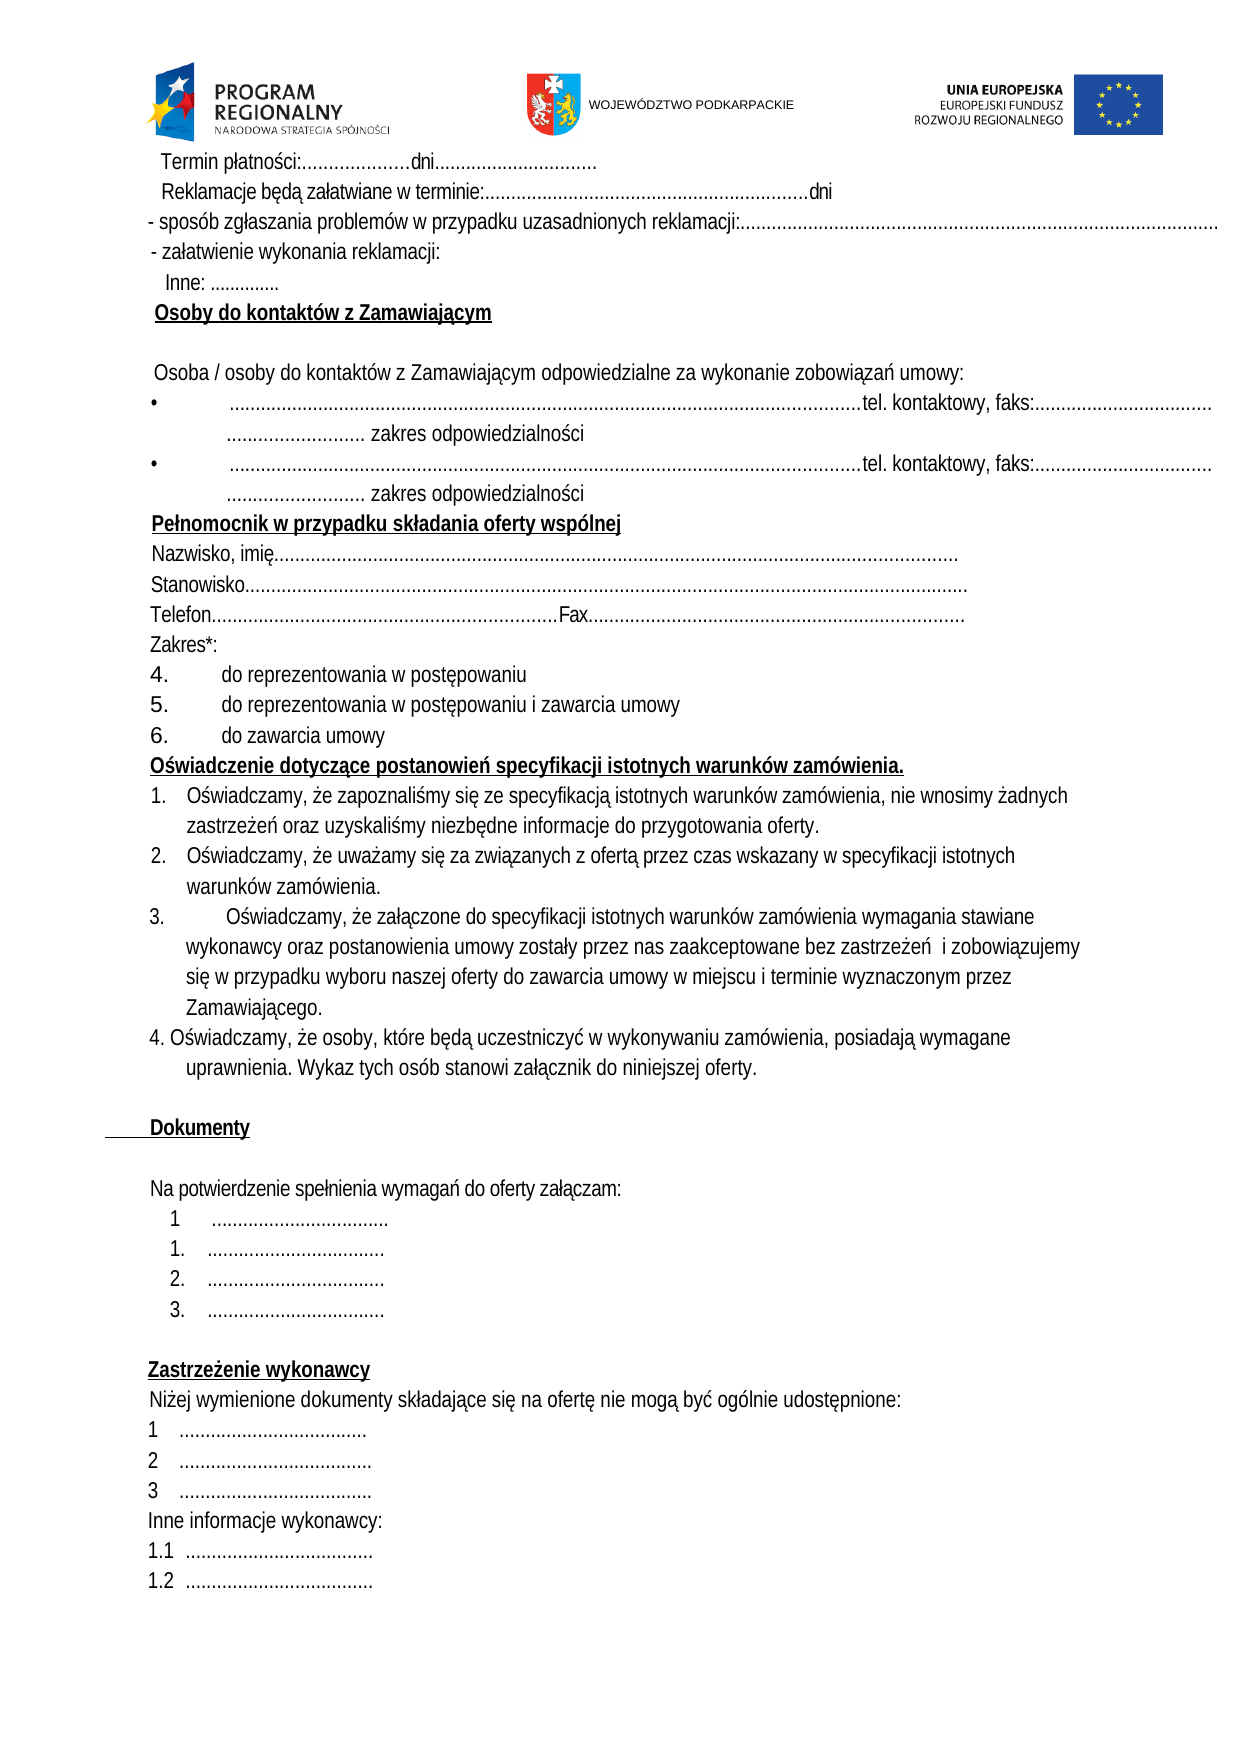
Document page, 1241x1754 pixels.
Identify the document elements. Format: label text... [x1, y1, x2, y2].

text Na potwierdzenie spełnienia wymagań do oferty załączam: [150, 1175, 1093, 1201]
text 3. Oświadczamy, że załączone do specyfikacji istotnych warunków zamówienia wymagania stawiane wykonawcy oraz postanowienia umowy zostały przez nas zaakceptowane bez zastrzeżeń i zobowiązujemy się w przypadku wyboru naszej oferty do zawarcia umowy w miejscu i terminie wyznaczonym przez Zamawiającego. [149, 903, 1093, 1020]
text Osoby do kontaktów z Zamawiającym [154, 299, 1093, 325]
list do zawarcia umowy [150, 722, 1093, 748]
list .................................. [169, 1235, 1093, 1261]
list Oświadczamy, że uważamy się za związanych z ofertą przez czas wskazany w specyfikacji istotnych warunków zamówienia. [151, 842, 1093, 899]
list .................................... [148, 1567, 1093, 1594]
list Oświadczamy, że zapoznaliśmy się ze specyfikacją istotnych warunków zamówienia, nie wnosimy żadnych zastrzeżeń oraz uzyskaliśmy niezbędne informacje do przygotowania oferty. [151, 782, 1093, 838]
text Termin płatności: dni [160, 148, 1093, 174]
text zakres odpowiedzialności [226, 480, 1093, 506]
list Dokumenty [105, 1114, 1093, 1141]
text Nazwisko, imię [151, 540, 1093, 567]
text Inne informacje wykonawcy: [148, 1507, 1093, 1533]
text Stanowisko [151, 571, 1093, 597]
text Reklamacje będą załatwiane w terminie: dni [161, 178, 1093, 204]
text Inne: .............. [165, 268, 1093, 295]
text • tel. kontaktowy, faks: [151, 389, 1093, 416]
list .................................. [169, 1265, 1093, 1292]
text Telefon Fax [150, 601, 1093, 627]
list do reprezentowania w postępowaniu [150, 661, 1093, 687]
text Zakres*: [150, 631, 1093, 657]
text • tel. kontaktowy, faks: [151, 450, 1093, 476]
text 2 ..................................... [148, 1447, 1093, 1473]
text Zastrzeżenie wykonawcy [148, 1356, 1093, 1382]
text - sposób zgłaszania problemów w przypadku uzasadnionych reklamacji: [148, 208, 1093, 234]
text 1 .................................. [148, 1205, 1093, 1231]
text - załatwienie wykonania reklamacji: [151, 238, 1093, 264]
text zakres odpowiedzialności [226, 419, 1093, 446]
list .................................... [148, 1537, 1093, 1563]
text Pełnomocnik w przypadku składania oferty wspólnej [151, 510, 1093, 536]
list do reprezentowania w postępowaniu i zawarcia umowy [150, 691, 1093, 718]
text Osoba / osoby do kontaktów z Zamawiającym odpowiedzialne za wykonanie zobowiązań umowy: [154, 359, 1093, 385]
list .................................. [169, 1296, 1093, 1322]
text 3 ..................................... [148, 1477, 1093, 1503]
text Oświadczenie dotyczące postanowień specyfikacji istotnych warunków zamówienia. [150, 752, 1093, 778]
text 4. Oświadczamy, że osoby, które będą uczestniczyć w wykonywaniu zamówienia, posiadają wymagane uprawnienia. Wykaz tych osób stanowi załącznik do niniejszej oferty. [149, 1024, 1093, 1080]
text Niżej wymienione dokumenty składające się na ofertę nie mogą być ogólnie udostępnione: [149, 1386, 1093, 1412]
text 1 .................................... [148, 1416, 1093, 1443]
